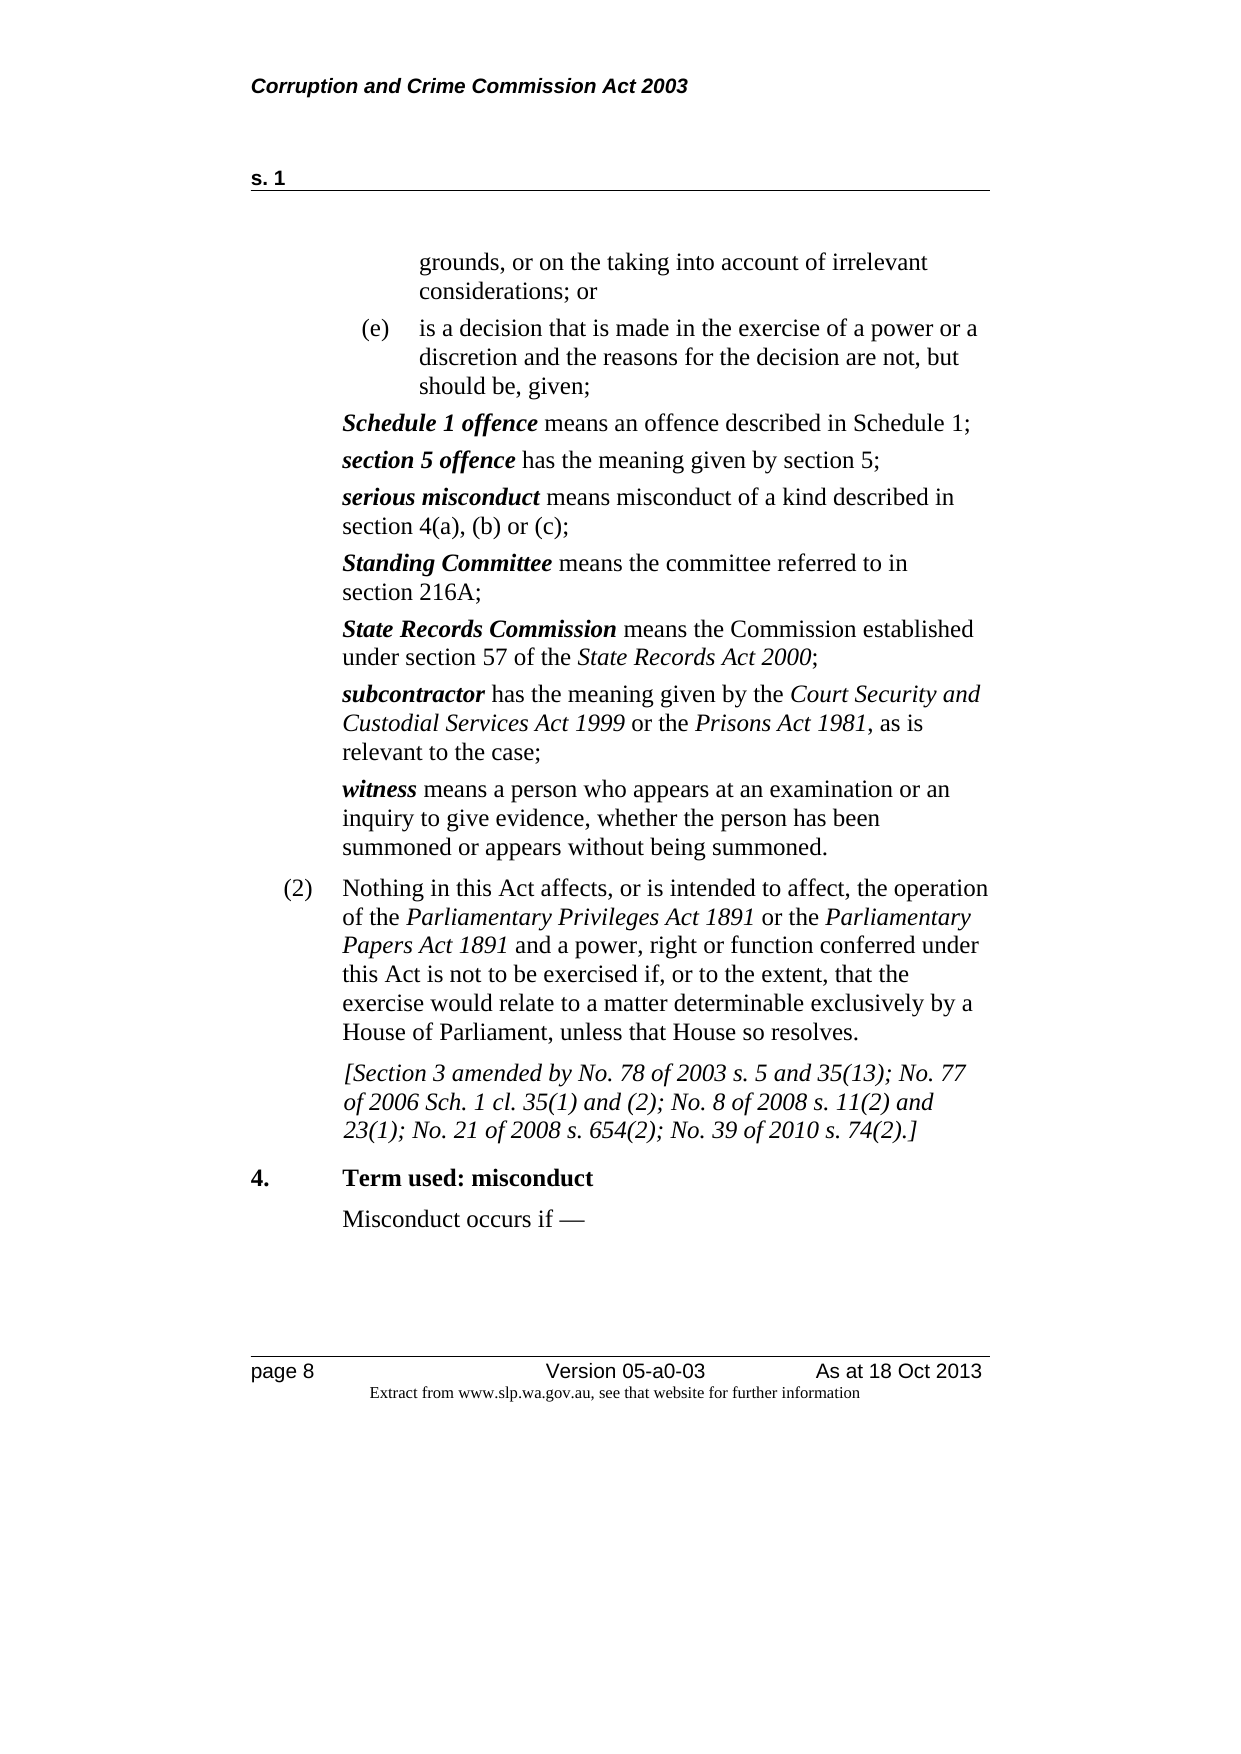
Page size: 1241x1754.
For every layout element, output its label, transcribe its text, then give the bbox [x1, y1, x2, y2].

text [251, 247, 990, 305]
text [Section 3 amended by No. 78 of 2003 s. 5 and 35(13); No. 77 of 2006 Sch. 1 cl. 35(1) and (2); No. 8 of 2008 s. 11(2) and 23(1); No. 21 of 2008 s. 654(2); No. 39 of 2010 s. 74(2).] [251, 1058, 990, 1144]
text (e) is a decision that is made in the exercise of a power or a discretion and the reasons for the decision are not, but should be, given; [251, 313, 990, 399]
text State Records Commission means the Commission established under section 57 of the State Records Act 2000; [251, 614, 990, 671]
text serious misconduct means misconduct of a kind described in section 4(a), (b) or (c); [251, 482, 990, 539]
text section 5 offence has the meaning given by section 5; [251, 445, 990, 474]
text Standing Committee means the committee referred to in section 216A; [251, 548, 990, 605]
subtitle 4. Term used: misconduct [251, 1163, 990, 1192]
text witness means a person who appears at an examination or an inquiry to give evidence, whether the person has been summoned or appears without being summoned. [251, 774, 990, 860]
text (2) Nothing in this Act affects, or is intended to affect, the operation of the Parliamentary Privileges Act 1891 or the Parliamentary Papers Act 1891 and a power, right or function conferred under this Act is not to be exercised if, or to the extent, that the exercise would relate to a matter determinable exclusively by a House of Parliament, unless that House so resolves. [251, 873, 990, 1045]
text Schedule 1 offence means an offence described in Schedule 1; [251, 408, 990, 437]
text Misconduct occurs if — [251, 1204, 990, 1233]
text subcontractor has the meaning given by the Court Security and Custodial Services Act 1999 or the Prisons Act 1981, as is relevant to the case; [251, 679, 990, 766]
